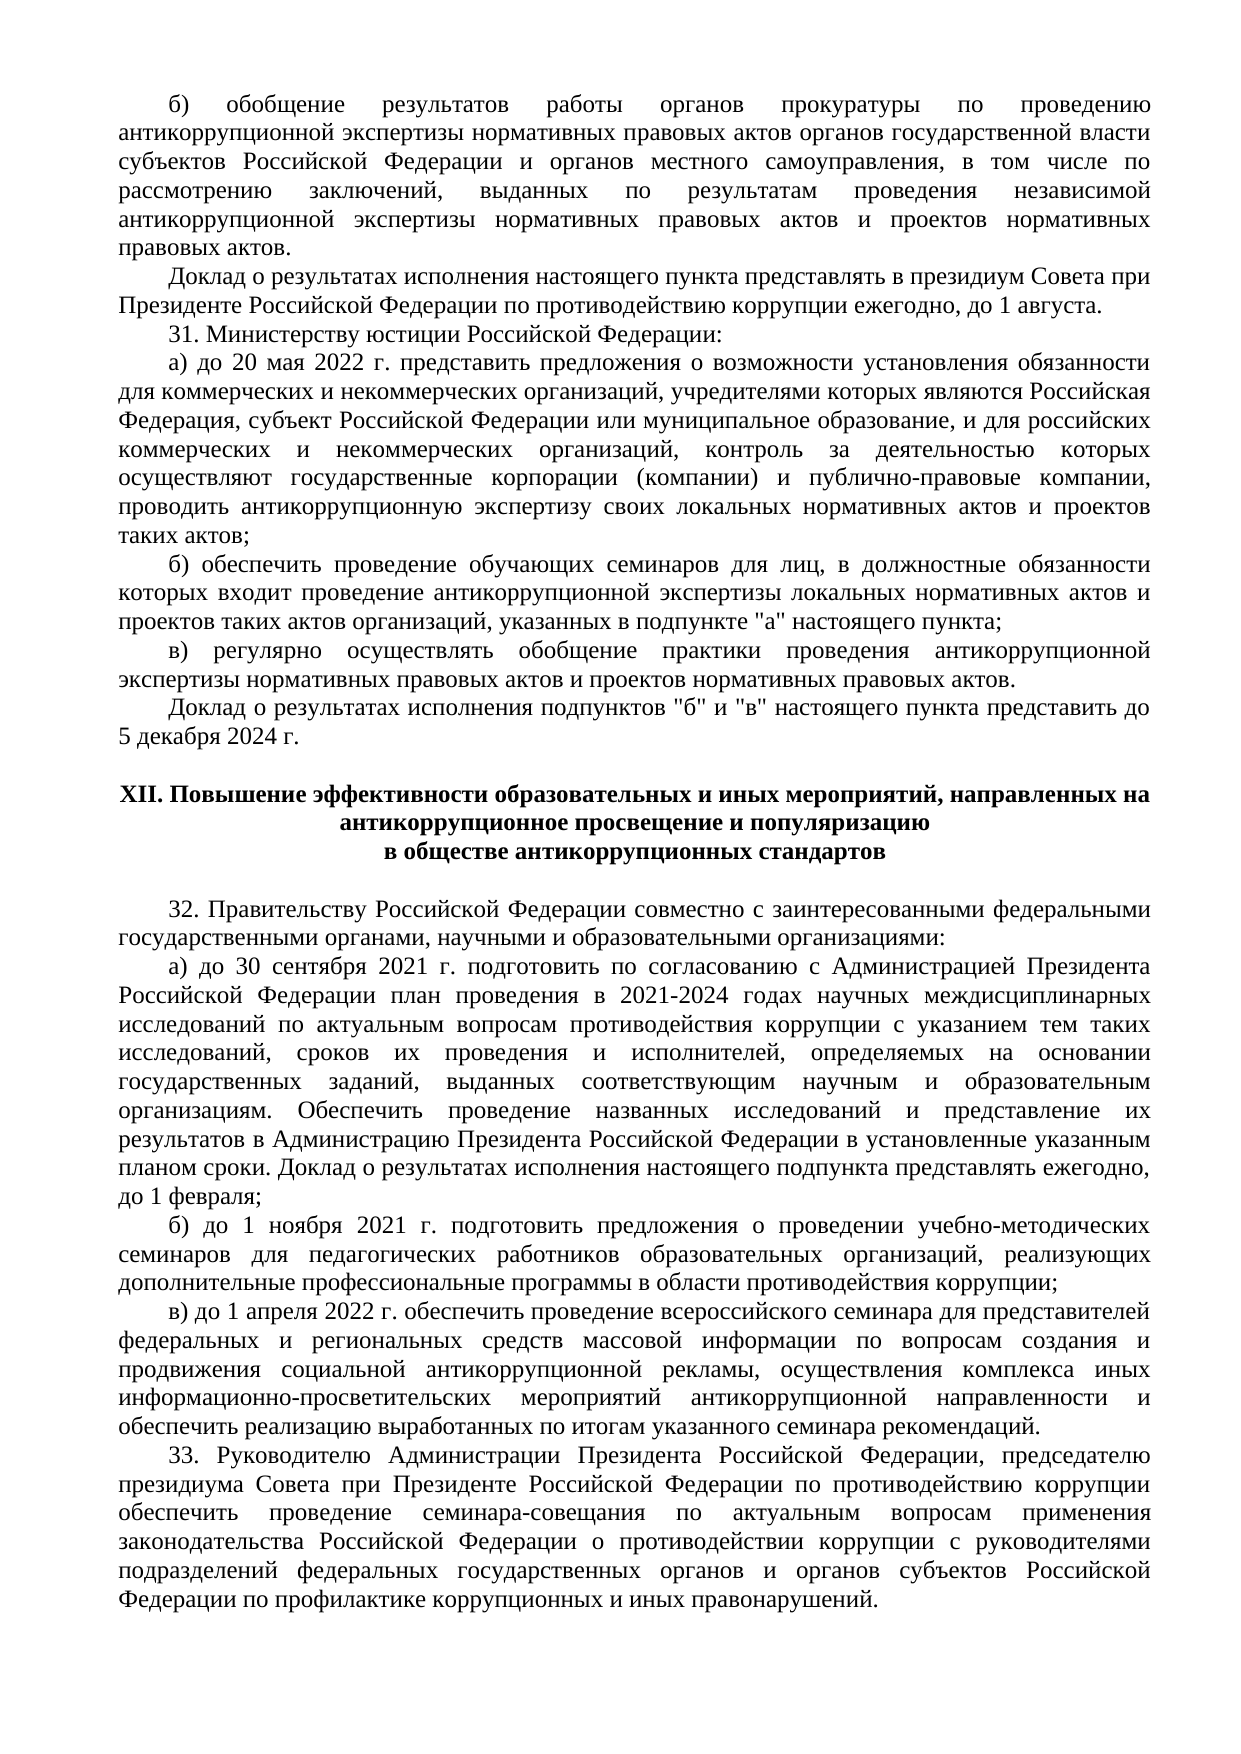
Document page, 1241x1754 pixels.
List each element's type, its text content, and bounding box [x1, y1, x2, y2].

text а) до 30 сентября 2021 г. подготовить по согласованию с Администрацией Президента Российской Федерации план проведения в 2021-2024 годах научных междисциплинарных исследований по актуальным вопросам противодействия коррупции с указанием тем таких исследований, сроков их проведения и исполнителей, определяемых на основании государственных заданий, выданных соответствующим научным и образовательным организациям. Обеспечить проведение названных исследований и представление их результатов в Администрацию Президента Российской Федерации в установленные указанным планом сроки. Доклад о результатах исполнения настоящего подпункта представлять ежегодно, до 1 февраля; [118, 951, 1152, 1210]
text б) до 1 ноября 2021 г. подготовить предложения о проведении учебно-методических семинаров для педагогических работников образовательных организаций, реализующих дополнительные профессиональные программы в области противодействия коррупции; [118, 1210, 1152, 1296]
text Доклад о результатах исполнения настоящего пункта представлять в президиум Совета при Президенте Российской Федерации по противодействию коррупции ежегодно, до 1 августа. [118, 261, 1152, 319]
text XII. Повышение эффективности образовательных и иных мероприятий, направленных на антикоррупционное просвещение и популяризацию [118, 779, 1152, 836]
text б) обобщение результатов работы органов прокуратуры по проведению антикоррупционной экспертизы нормативных правовых актов органов государственной власти субъектов Российской Федерации и органов местного самоуправления, в том числе по рассмотрению заключений, выданных по результатам проведения независимой антикоррупционной экспертизы нормативных правовых актов и проектов нормативных правовых актов. [118, 89, 1152, 261]
text Доклад о результатах исполнения подпунктов "б" и "в" настоящего пункта представить до 5 декабря 2024 г. [118, 692, 1152, 750]
text а) до 20 мая 2022 г. представить предложения о возможности установления обязанности для коммерческих и некоммерческих организаций, учредителями которых являются Российская Федерация, субъект Российской Федерации или муниципальное образование, и для российских коммерческих и некоммерческих организаций, контроль за деятельностью которых осуществляют государственные корпорации (компании) и публично-правовые компании, проводить антикоррупционную экспертизу своих локальных нормативных актов и проектов таких актов; [118, 347, 1152, 549]
text 31. Министерству юстиции Российской Федерации: [118, 319, 1152, 347]
text в) регулярно осуществлять обобщение практики проведения антикоррупционной экспертизы нормативных правовых актов и проектов нормативных правовых актов. [118, 635, 1152, 692]
text б) обеспечить проведение обучающих семинаров для лиц, в должностные обязанности которых входит проведение антикоррупционной экспертизы локальных нормативных актов и проектов таких актов организаций, указанных в подпункте "а" настоящего пункта; [118, 549, 1152, 635]
text в обществе антикоррупционных стандартов [118, 836, 1152, 865]
text 32. Правительству Российской Федерации совместно с заинтересованными федеральными государственными органами, научными и образовательными организациями: [118, 894, 1152, 951]
text 33. Руководителю Администрации Президента Российской Федерации, председателю президиума Совета при Президенте Российской Федерации по противодействию коррупции обеспечить проведение семинара-совещания по актуальным вопросам применения законодательства Российской Федерации о противодействии коррупции с руководителями подразделений федеральных государственных органов и органов субъектов Российской Федерации по профилактике коррупционных и иных правонарушений. [118, 1440, 1152, 1612]
text в) до 1 апреля 2022 г. обеспечить проведение всероссийского семинара для представителей федеральных и региональных средств массовой информации по вопросам создания и продвижения социальной антикоррупционной рекламы, осуществления комплекса иных информационно-просветительских мероприятий антикоррупционной направленности и обеспечить реализацию выработанных по итогам указанного семинара рекомендаций. [118, 1296, 1152, 1440]
